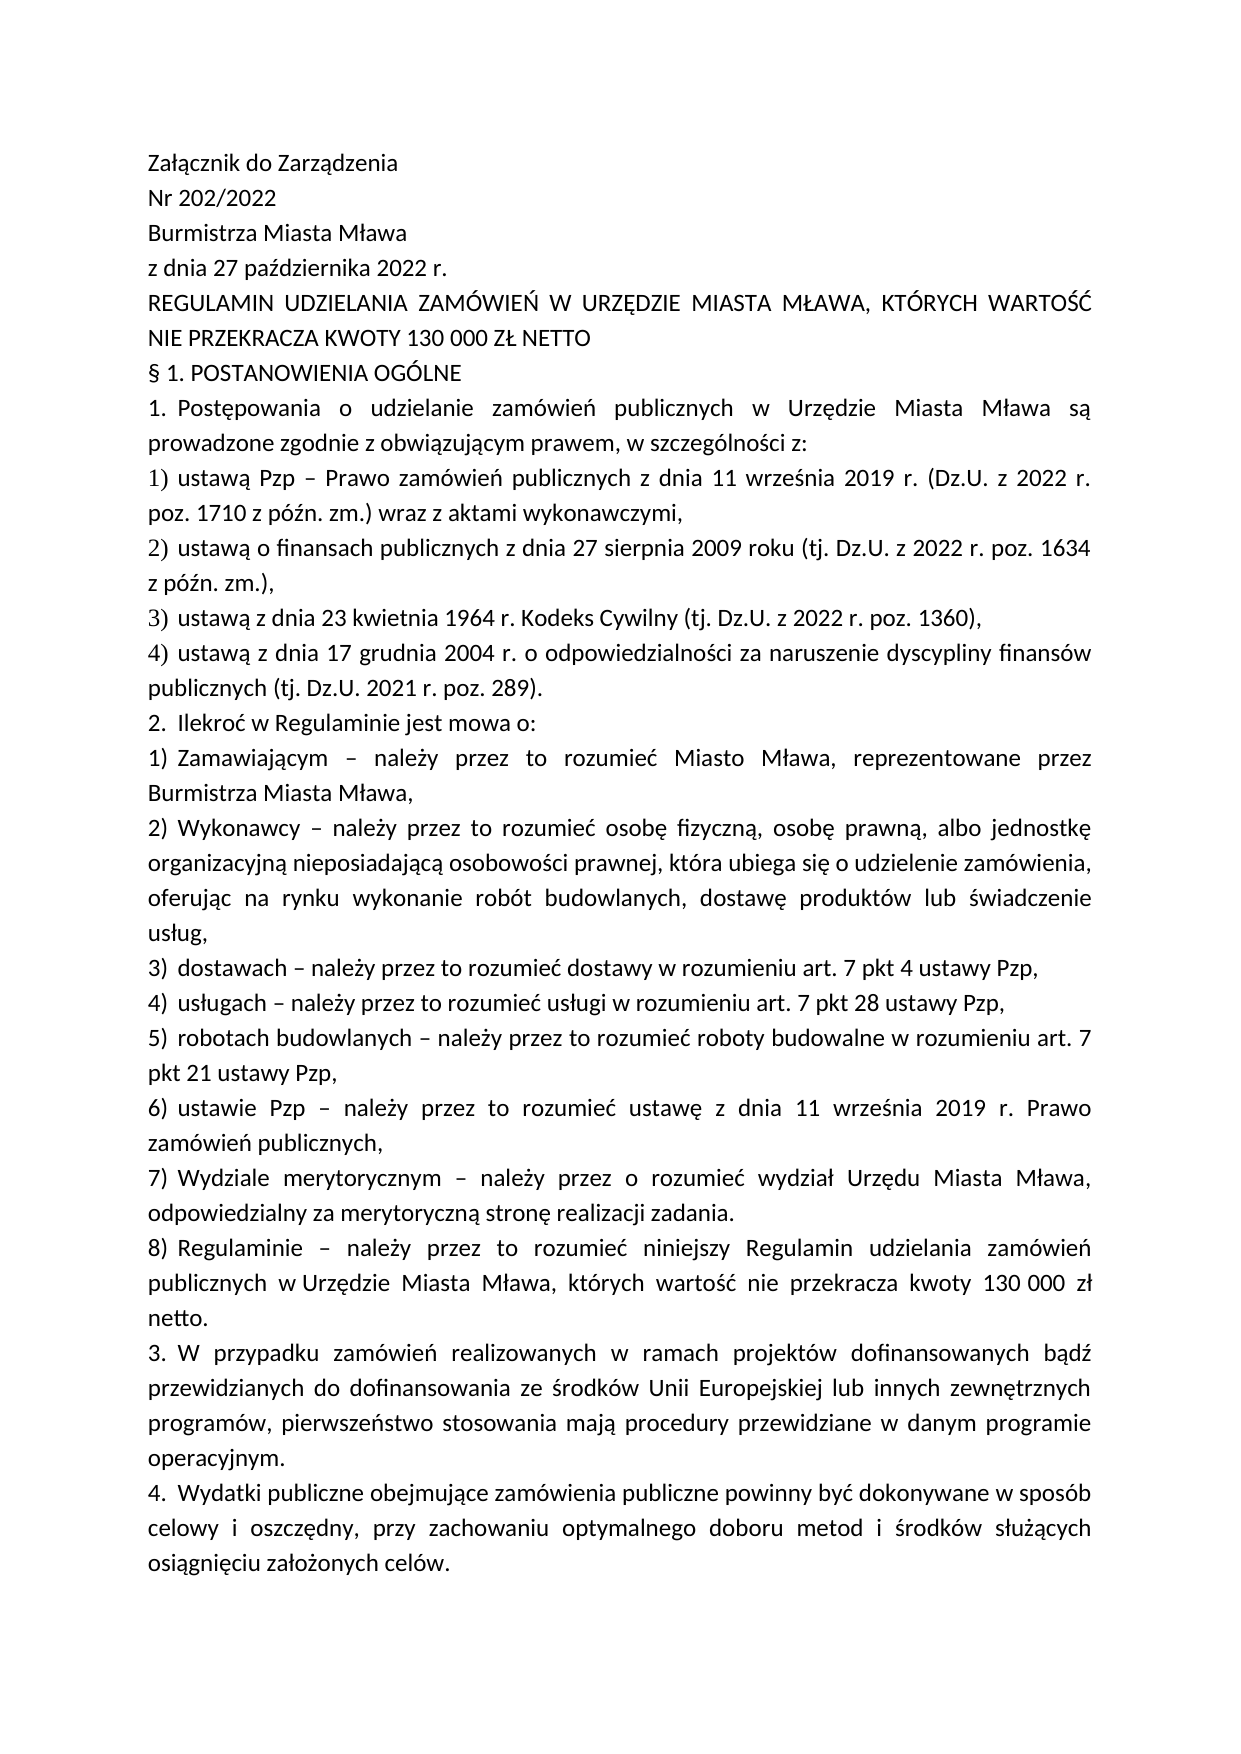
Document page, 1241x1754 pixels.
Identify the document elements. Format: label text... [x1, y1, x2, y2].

list dostawach – należy przez to rozumieć dostawy w rozumieniu art. 7 pkt 4 ustawy Pzp, [148, 953, 1093, 983]
list Postępowania o udzielanie zamówień publicznych w Urzędzie Miasta Mława są prowadzone zgodnie z obwiązującym prawem, w szczególności z: [148, 393, 1093, 458]
list usługach – należy przez to rozumieć usługi w rozumieniu art. 7 pkt 28 ustawy Pzp, [148, 988, 1093, 1018]
list Ilekroć w Regulaminie jest mowa o: [148, 708, 1093, 738]
list robotach budowlanych – należy przez to rozumieć roboty budowalne w rozumieniu art. 7 pkt 21 ustawy Pzp, [148, 1023, 1093, 1088]
list Zamawiającym – należy przez to rozumieć Miasto Mława, reprezentowane przez Burmistrza Miasta Mława, [148, 743, 1093, 808]
list ustawą Pzp – Prawo zamówień publicznych z dnia 11 września 2019 r. (Dz.U. z 2022 r. poz. 1710 z późn. zm.) wraz z aktami wykonawczymi, [148, 463, 1093, 528]
text z dnia 27 października 2022 r. [148, 253, 1093, 283]
text Burmistrza Miasta Mława [148, 218, 1093, 248]
list ustawą z dnia 23 kwietnia 1964 r. Kodeks Cywilny (tj. Dz.U. z 2022 r. poz. 1360), [148, 603, 1093, 633]
list Wykonawcy – należy przez to rozumieć osobę fizyczną, osobę prawną, albo jednostkę organizacyjną nieposiadającą osobowości prawnej, która ubiega się o udzielenie zamówienia, oferując na rynku wykonanie robót budowlanych, dostawę produktów lub świadczenie usług, [148, 813, 1093, 948]
list ustawie Pzp – należy przez to rozumieć ustawę z dnia 11 września 2019 r. Prawo zamówień publicznych, [148, 1093, 1093, 1158]
list Regulaminie – należy przez to rozumieć niniejszy Regulamin udzielania zamówień publicznych w Urzędzie Miasta Mława, których wartość nie przekracza kwoty 130 000 zł netto. [148, 1233, 1093, 1333]
list ustawą o finansach publicznych z dnia 27 sierpnia 2009 roku (tj. Dz.U. z 2022 r. poz. 1634 z późn. zm.), [148, 533, 1093, 598]
text Nr 202/2022 [148, 183, 1093, 213]
text § 1. POSTANOWIENIA OGÓLNE [148, 358, 1093, 388]
list Wydatki publiczne obejmujące zamówienia publiczne powinny być dokonywane w sposób celowy i oszczędny, przy zachowaniu optymalnego doboru metod i środków służących osiągnięciu założonych celów. [148, 1478, 1093, 1578]
list ustawą z dnia 17 grudnia 2004 r. o odpowiedzialności za naruszenie dyscypliny finansów publicznych (tj. Dz.U. 2021 r. poz. 289). [148, 638, 1093, 703]
text Załącznik do Zarządzenia [148, 148, 1093, 178]
list Wydziale merytorycznym – należy przez o rozumieć wydział Urzędu Miasta Mława, odpowiedzialny za merytoryczną stronę realizacji zadania. [148, 1163, 1093, 1228]
list W przypadku zamówień realizowanych w ramach projektów dofinansowanych bądź przewidzianych do dofinansowania ze środków Unii Europejskiej lub innych zewnętrznych programów, pierwszeństwo stosowania mają procedury przewidziane w danym programie operacyjnym. [148, 1338, 1093, 1473]
text REGULAMIN UDZIELANIA ZAMÓWIEŃ W URZĘDZIE MIASTA MŁAWA, KTÓRYCH WARTOŚĆ NIE PRZEKRACZA KWOTY 130 000 ZŁ NETTO [148, 288, 1093, 353]
